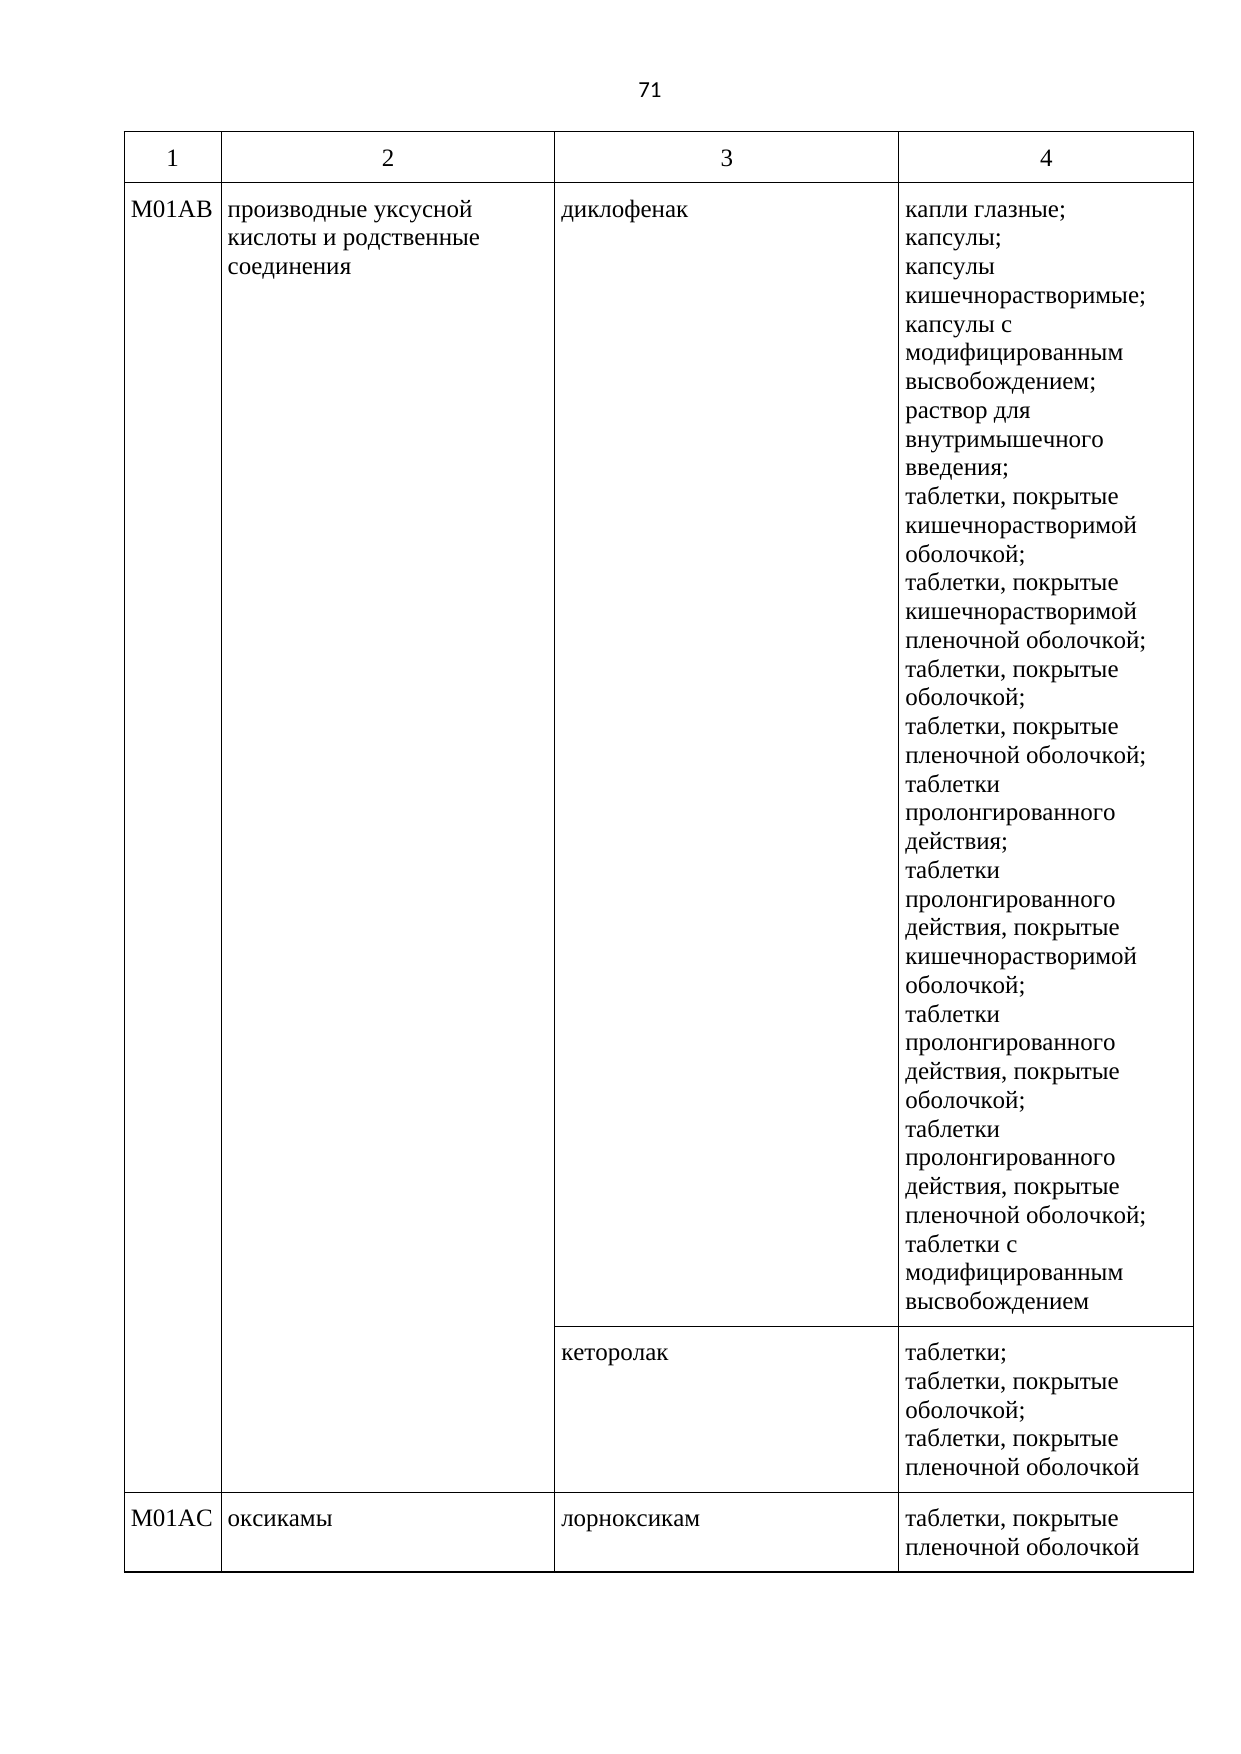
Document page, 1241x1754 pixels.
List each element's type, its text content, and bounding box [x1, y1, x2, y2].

table_cell 1 [125, 132, 221, 182]
table_cell таблетки; таблетки, покрытые оболочкой; таблетки, покрытые пленочной оболочкой [899, 1327, 1193, 1492]
table_cell 4 [899, 132, 1193, 182]
table_cell капли глазные; капсулы; капсулы кишечнорастворимые; капсулы с модифицированным высвобождением; раствор для внутримышечного введения; таблетки, покрытые кишечнорастворимой оболочкой; таблетки, покрытые кишечнорастворимой пленочной оболочкой; таблетки, покрытые оболочкой; таблетки, покрытые пленочной оболочкой; таблетки пролонгированного действия; таблетки пролонгированного действия, покрытые кишечнорастворимой оболочкой; таблетки пролонгированного действия, покрытые оболочкой; таблетки пролонгированного действия, покрытые пленочной оболочкой; таблетки с модифицированным высвобождением [899, 183, 1193, 1326]
table_cell оксикамы [222, 1493, 554, 1571]
table_cell 3 [555, 132, 898, 182]
table_cell производные уксусной кислоты и родственные соединения [222, 183, 554, 1492]
table_cell таблетки, покрытые пленочной оболочкой [899, 1493, 1193, 1571]
table_cell диклофенак [555, 183, 898, 1326]
table_cell M01AB [125, 183, 221, 1492]
table_cell 2 [222, 132, 554, 182]
table_cell кеторолак [555, 1327, 898, 1492]
table_cell M01AC [125, 1493, 221, 1571]
table_cell лорноксикам [555, 1493, 898, 1571]
